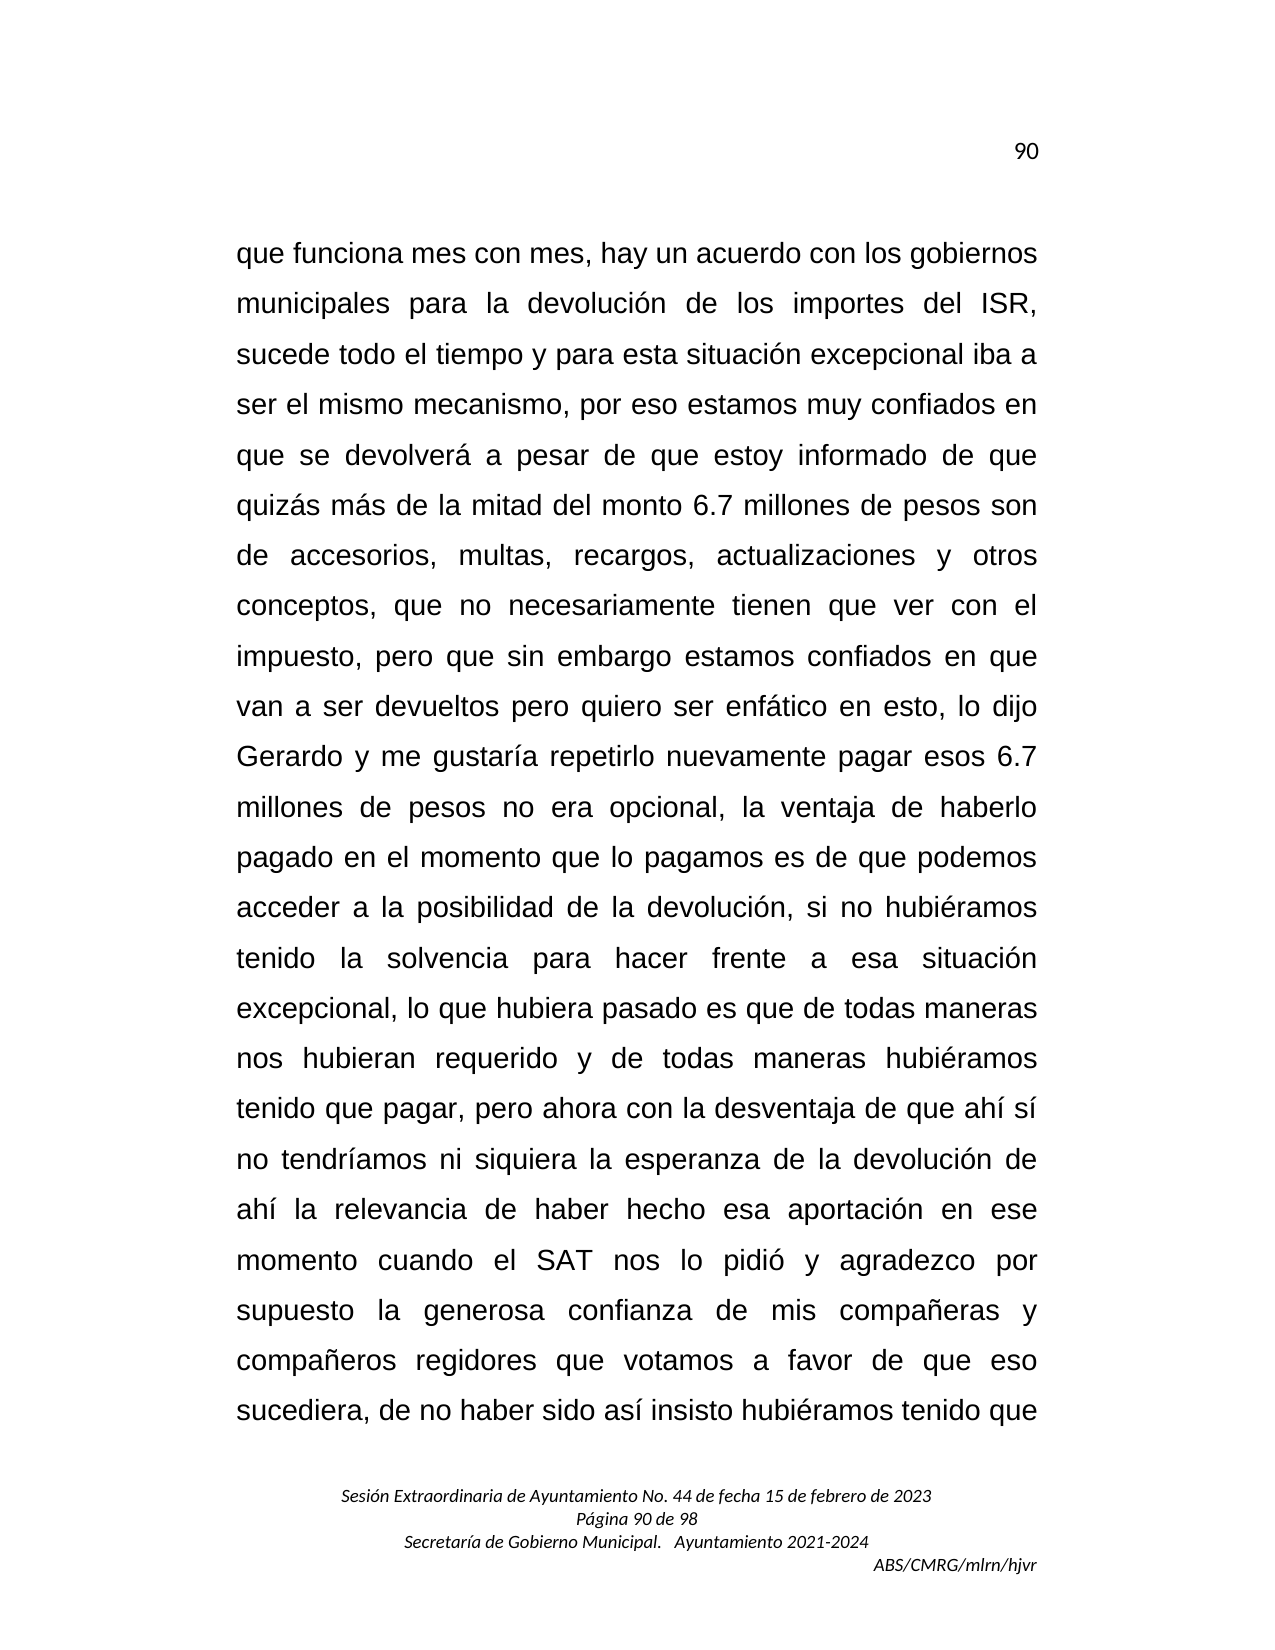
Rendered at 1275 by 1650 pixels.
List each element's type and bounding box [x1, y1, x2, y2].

text [236, 236, 1039, 1427]
